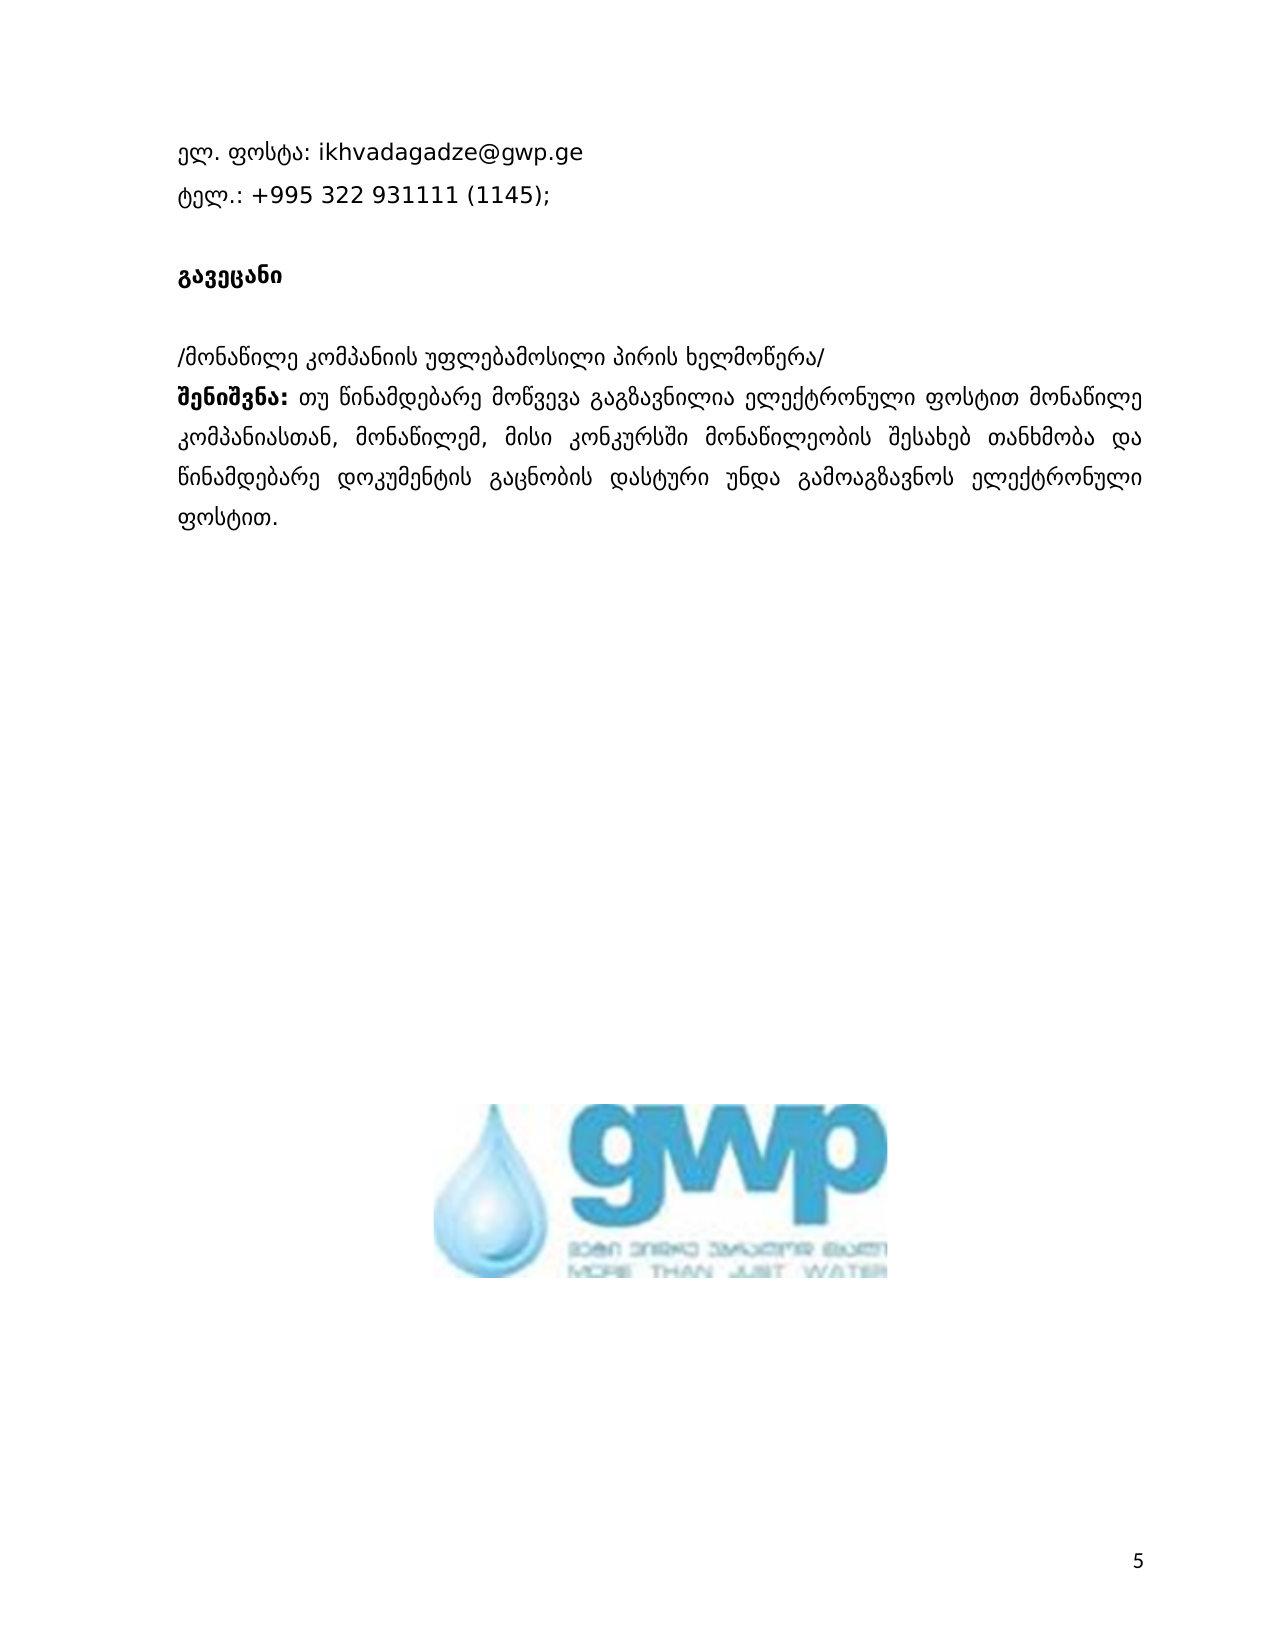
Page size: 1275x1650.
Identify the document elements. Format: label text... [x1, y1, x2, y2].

picture [433, 1104, 888, 1278]
text გავეცანი [177, 263, 1144, 289]
text ტელ.: +995 322 931111 (1145); [177, 183, 1144, 209]
text შენიშვნა: თუ წინამდებარე მოწვევა გაგზავნილია ელექტრონული ფოსტით მონაწილე კომპანიასთან, მონაწილემ, მისი კონკურსში მონაწილეობის შესახებ თანხმობა და წინამდებარე დოკუმენტის გაცნობის დასტური უნდა გამოაგზავნოს ელექტრონული ფოსტით. [177, 384, 1144, 531]
text /მონაწილე კომპანიის უფლებამოსილი პირის ხელმოწერა/ [177, 344, 1144, 371]
text ელ. ფოსტა: ikhvadagadze@gwp.ge [177, 136, 1144, 167]
